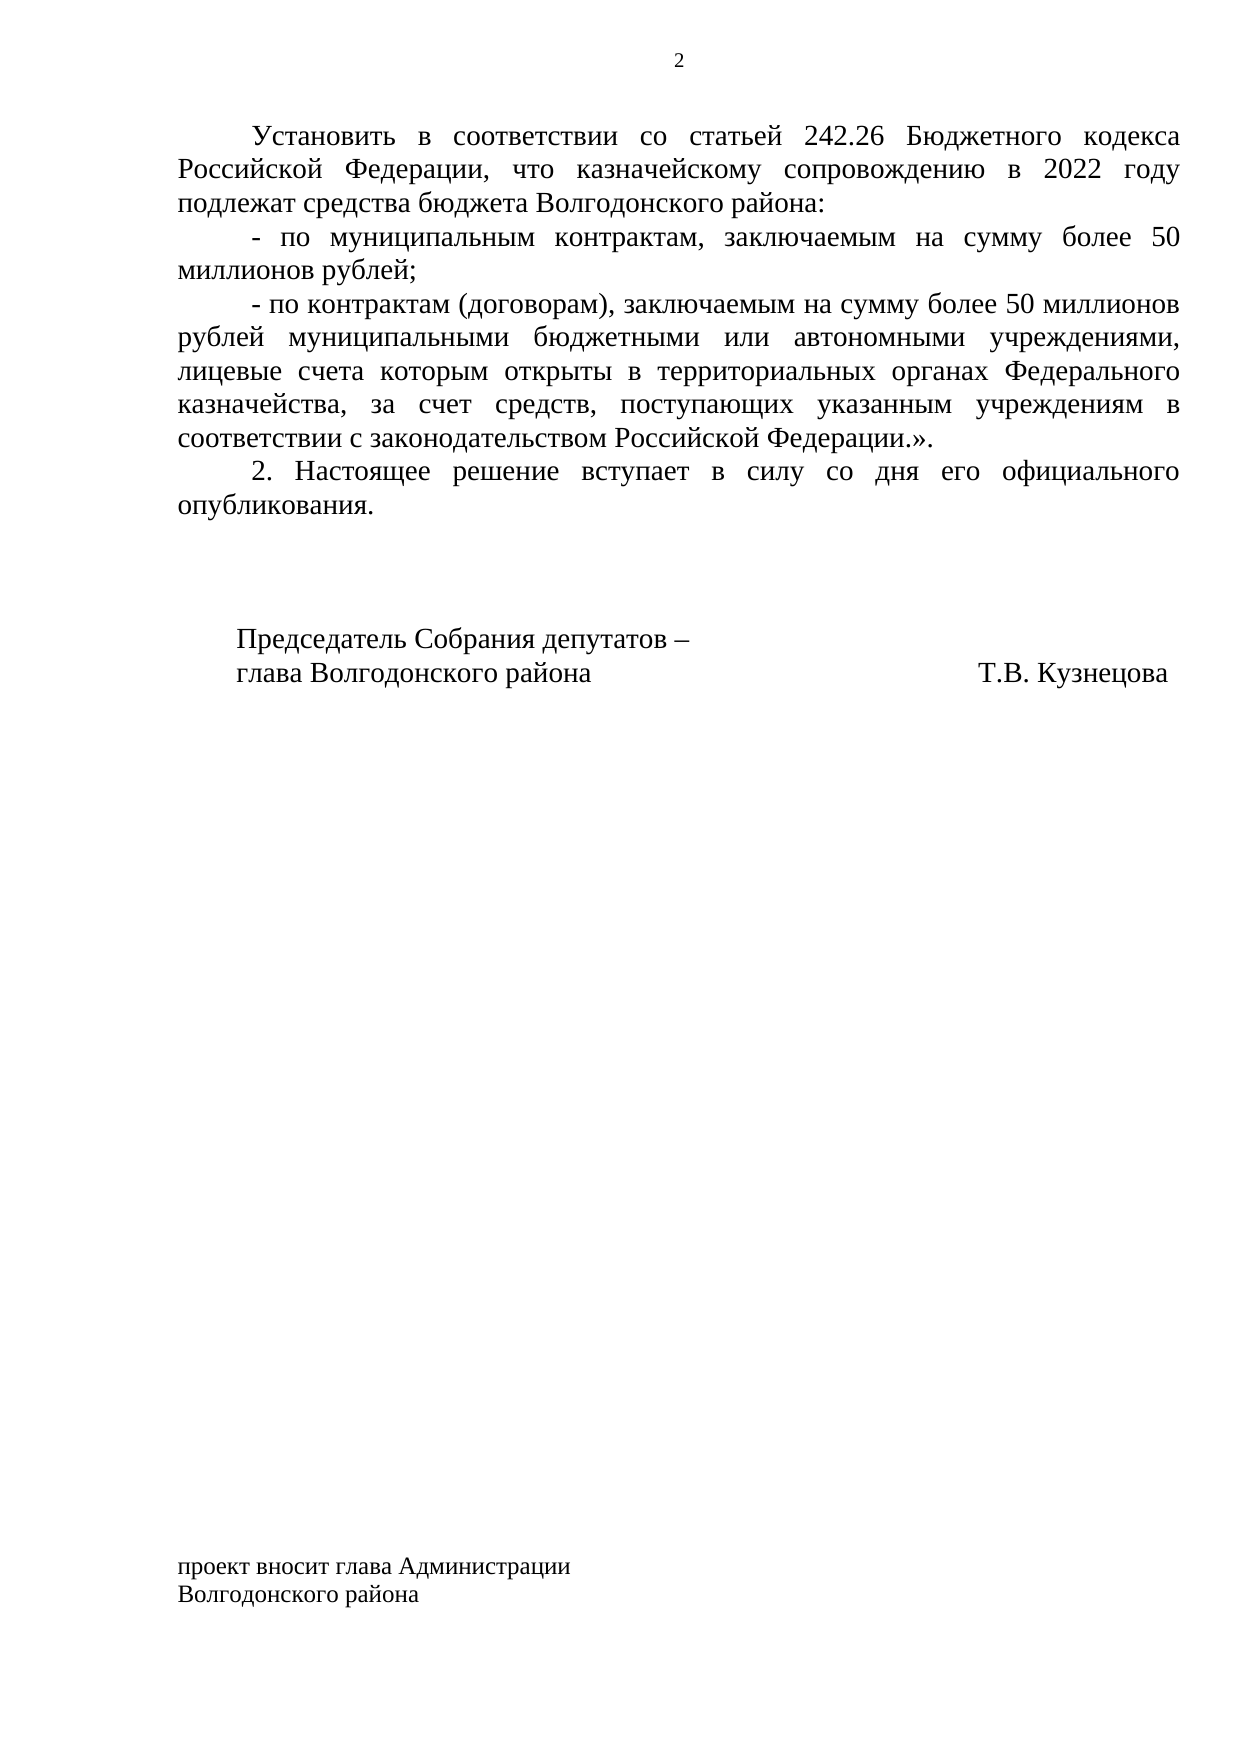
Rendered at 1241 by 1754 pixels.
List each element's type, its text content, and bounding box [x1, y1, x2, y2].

text проект вносит глава Администрации [177, 1551, 1181, 1579]
text Председатель Собрания депутатов – [236, 621, 1181, 655]
text глава Волгодонского района Т.В. Кузнецова [236, 655, 1181, 688]
text Волгодонского района [177, 1579, 1181, 1608]
text - по контрактам (договорам), заключаемым на сумму более 50 миллионов рублей муниципальными бюджетными или автономными учреждениями, лицевые счета которым открыты в территориальных органах Федерального казначейства, за счет средств, поступающих указанным учреждениям в соответствии с законодательством Российской Федерации.». [177, 286, 1181, 453]
text - по муниципальным контрактам, заключаемым на сумму более 50 миллионов рублей; [177, 219, 1181, 286]
text Установить в соответствии со статьей 242.26 Бюджетного кодекса Российской Федерации, что казначейскому сопровождению в 2022 году подлежат средства бюджета Волгодонского района: [177, 118, 1181, 219]
text 2. Настоящее решение вступает в силу со дня его официального опубликования. [177, 453, 1181, 521]
